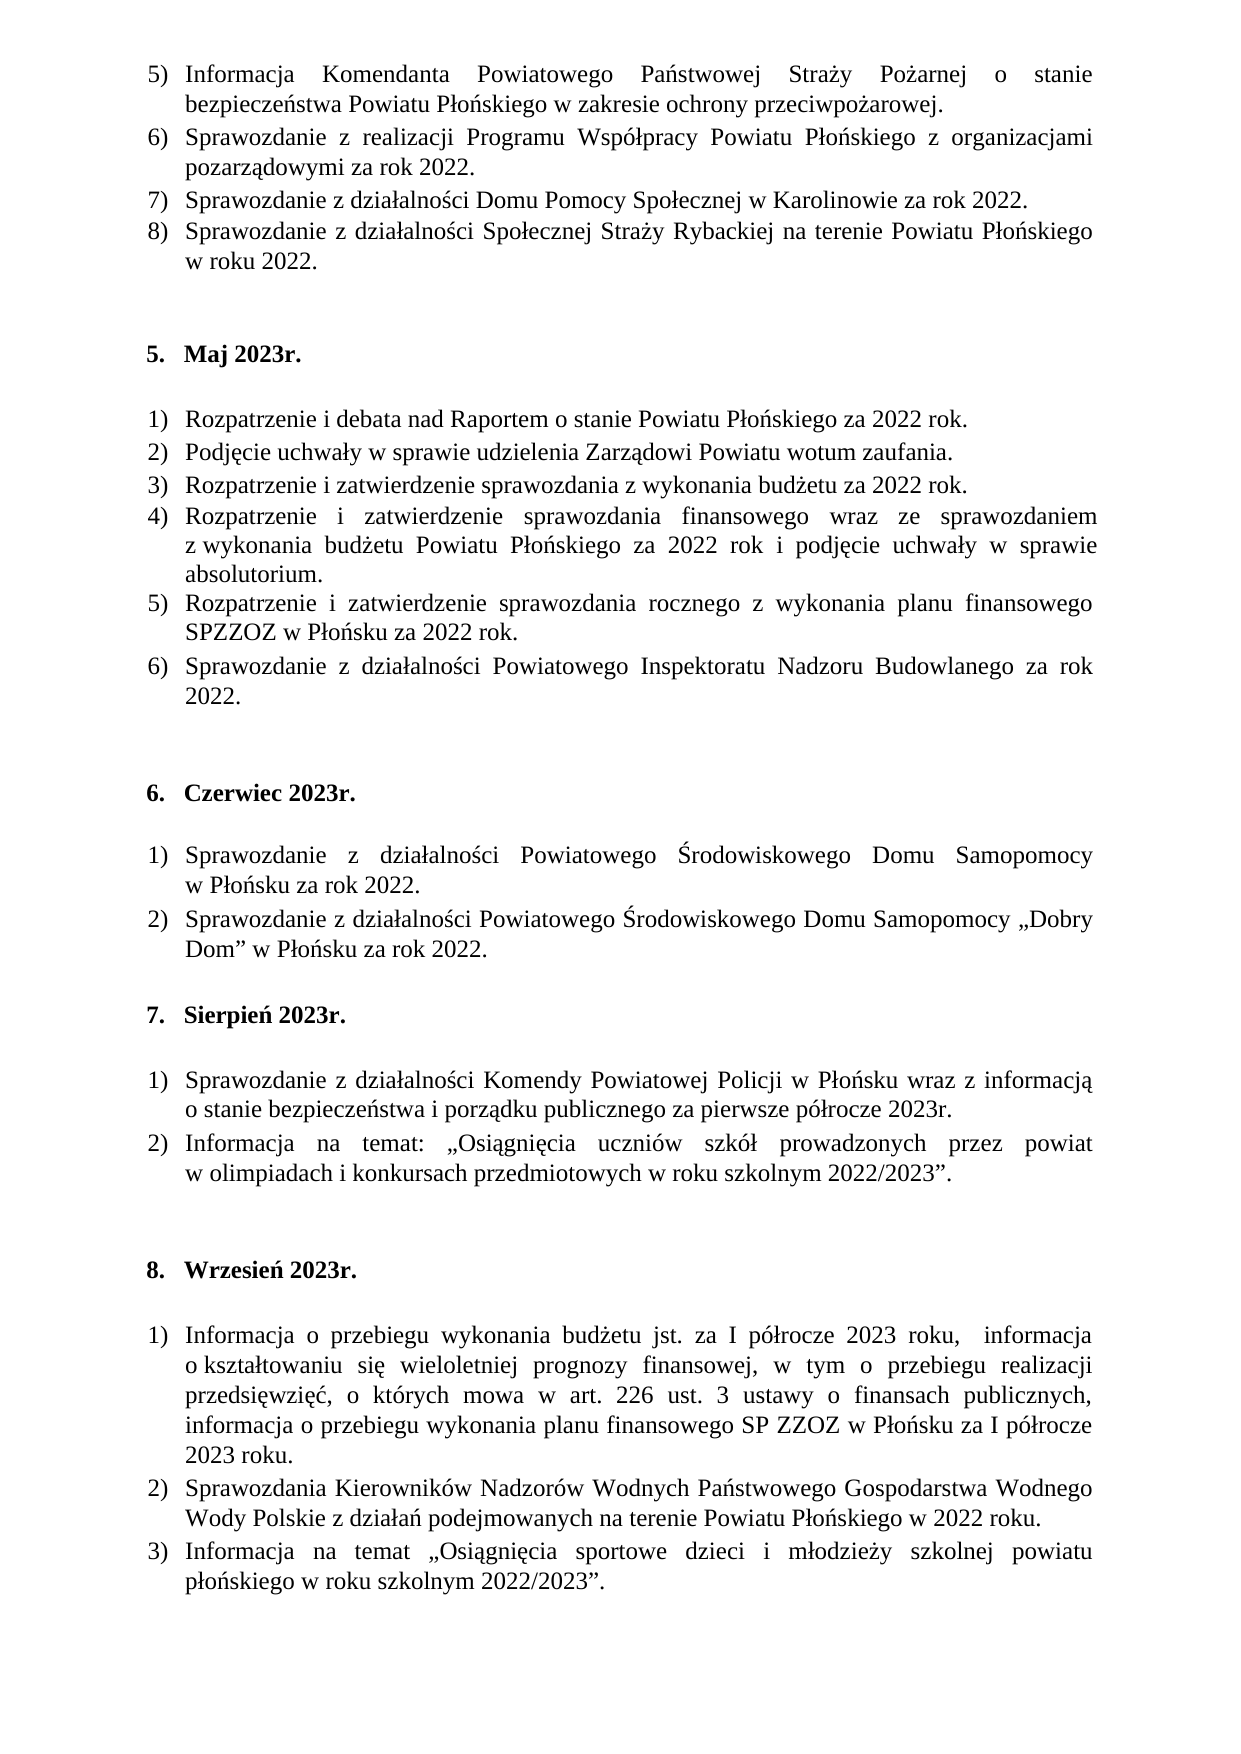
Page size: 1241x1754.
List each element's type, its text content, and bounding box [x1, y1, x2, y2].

list Czerwiec 2023r. [146, 778, 1098, 807]
list Rozpatrzenie i zatwierdzenie sprawozdania z wykonania budżetu za 2022 rok. [147, 470, 1093, 499]
list Maj 2023r. [146, 339, 1098, 368]
list Podjęcie uchwały w sprawie udzielenia Zarządowi Powiatu wotum zaufania. [147, 437, 1093, 466]
list Sprawozdanie z działalności Powiatowego Środowiskowego Domu Samopomocy „Dobry Dom” w Płońsku za rok 2022. [147, 904, 1093, 962]
list Rozpatrzenie i debata nad Raportem o stanie Powiatu Płońskiego za 2022 rok. [147, 404, 1093, 432]
list Sprawozdanie z działalności Powiatowego Inspektoratu Nadzoru Budowlanego za rok 2022. [147, 651, 1093, 709]
list Informacja o przebiegu wykonania budżetu jst. za I półrocze 2023 roku, informacja o kształtowaniu się wieloletniej prognozy finansowej, w tym o przebiegu realizacji przedsięwzięć, o których mowa w art. 226 ust. 3 ustawy o finansach publicznych, informacja o przebiegu wykonania planu finansowego SP ZZOZ w Płońsku za I półrocze 2023 roku. [147, 1320, 1093, 1468]
list Rozpatrzenie i zatwierdzenie sprawozdania finansowego wraz ze sprawozdaniem z wykonania budżetu Powiatu Płońskiego za 2022 rok i podjęcie uchwały w sprawie absolutorium. [147, 501, 1098, 588]
list Informacja Komendanta Powiatowego Państwowej Straży Pożarnej o stanie bezpieczeństwa Powiatu Płońskiego w zakresie ochrony przeciwpożarowej. [147, 59, 1093, 118]
list Sprawozdania Kierowników Nadzorów Wodnych Państwowego Gospodarstwa Wodnego Wody Polskie z działań podejmowanych na terenie Powiatu Płońskiego w 2022 roku. [147, 1473, 1093, 1532]
list Sprawozdanie z działalności Domu Pomocy Społecznej w Karolinowie za rok 2022. [147, 186, 1093, 214]
list Wrzesień 2023r. [146, 1256, 1098, 1284]
list Sprawozdanie z realizacji Programu Współpracy Powiatu Płońskiego z organizacjami pozarządowymi za rok 2022. [147, 122, 1093, 181]
list Sprawozdanie z działalności Komendy Powiatowej Policji w Płońsku wraz z informacją o stanie bezpieczeństwa i porządku publicznego za pierwsze półrocze 2023r. [147, 1065, 1093, 1123]
list Sierpień 2023r. [146, 1000, 1098, 1029]
list Sprawozdanie z działalności Powiatowego Środowiskowego Domu Samopomocy w Płońsku za rok 2022. [147, 841, 1093, 899]
list Rozpatrzenie i zatwierdzenie sprawozdania rocznego z wykonania planu finansowego SPZZOZ w Płońsku za 2022 rok. [147, 588, 1093, 646]
list Sprawozdanie z działalności Społecznej Straży Rybackiej na terenie Powiatu Płońskiego w roku 2022. [147, 216, 1093, 275]
list Informacja na temat: „Osiągnięcia uczniów szkół prowadzonych przez powiat w olimpiadach i konkursach przedmiotowych w roku szkolnym 2022/2023”. [147, 1128, 1093, 1187]
list Informacja na temat „Osiągnięcia sportowe dzieci i młodzieży szkolnej powiatu płońskiego w roku szkolnym 2022/2023”. [147, 1536, 1093, 1595]
